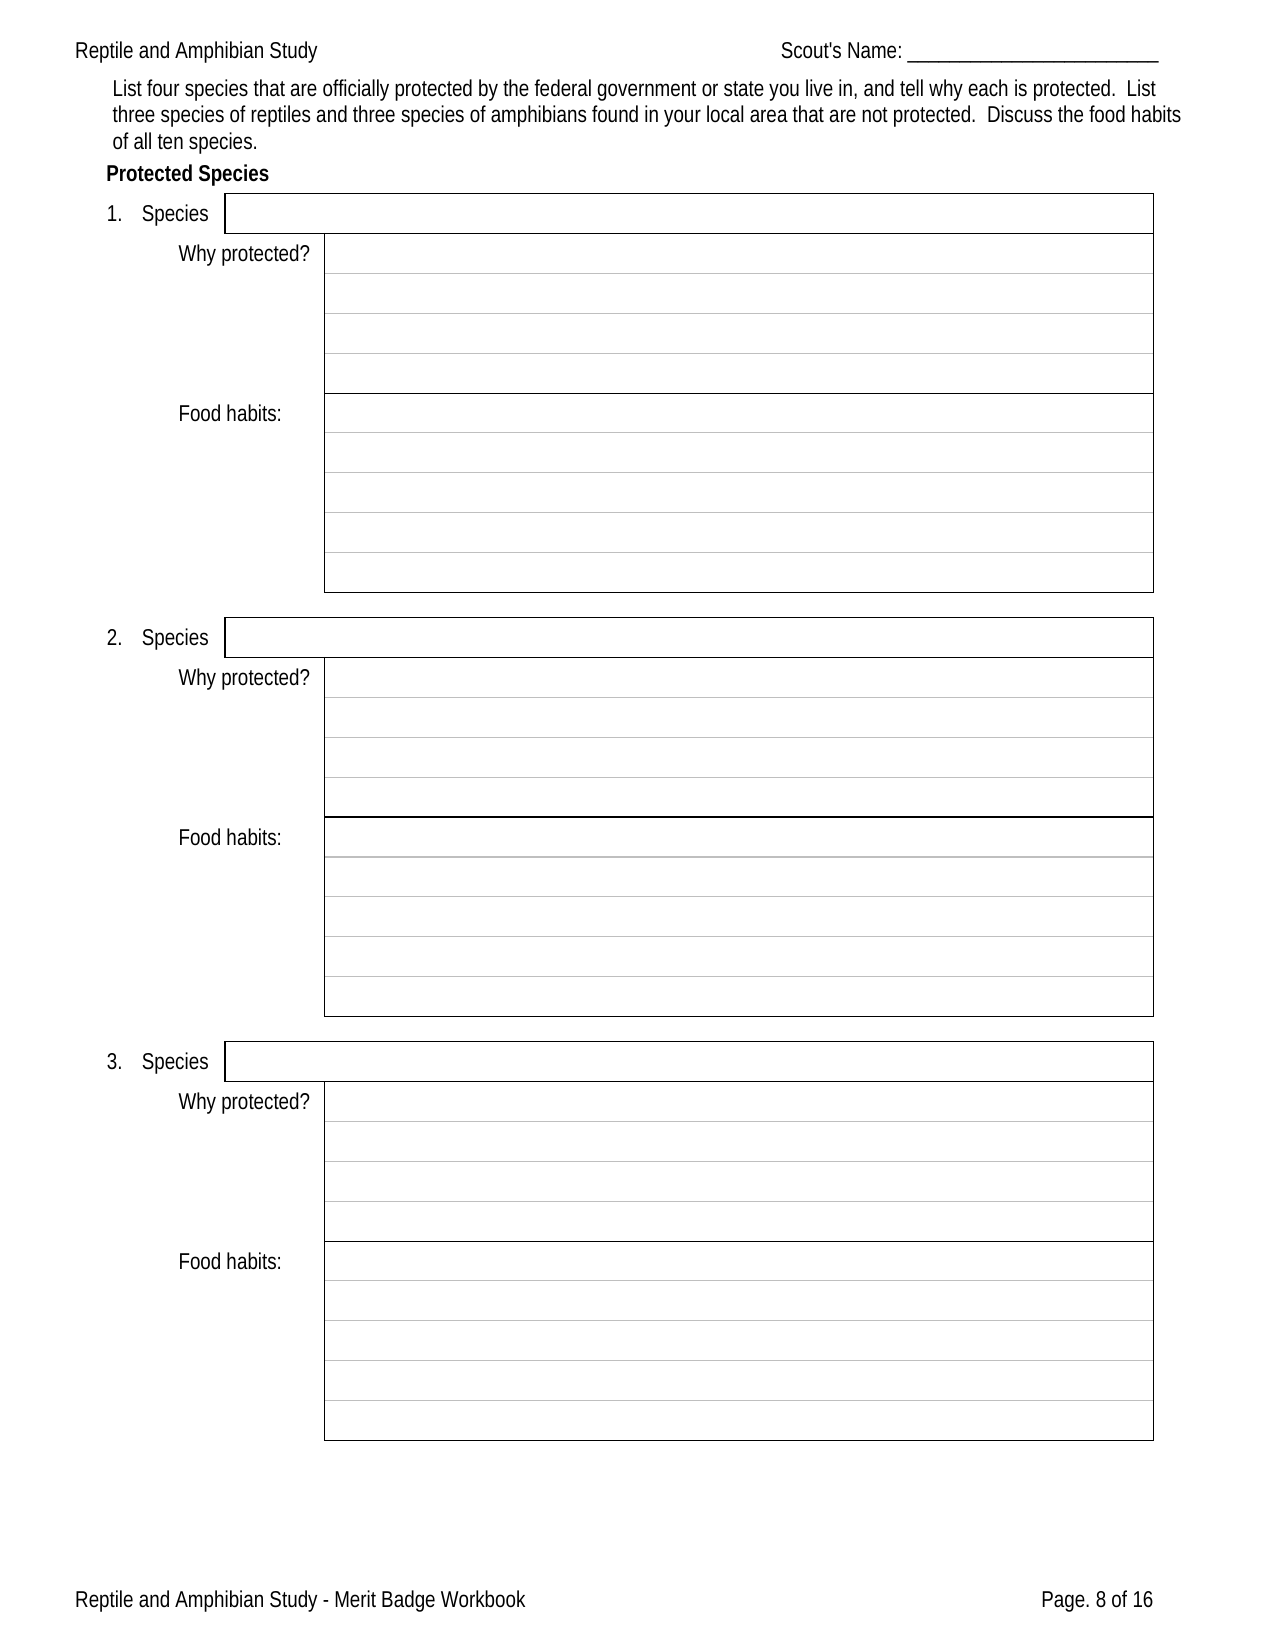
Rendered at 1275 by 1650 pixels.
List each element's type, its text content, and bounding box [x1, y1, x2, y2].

table_cell [325, 937, 1153, 976]
text Protected Species [106, 160, 1200, 187]
table_cell [325, 354, 1153, 392]
table_cell [325, 738, 1153, 777]
table_cell Food habits: [95, 393, 324, 592]
table_cell [325, 394, 1153, 432]
table_cell [325, 818, 1153, 856]
table_header [226, 194, 1153, 233]
table_cell [325, 1361, 1153, 1400]
table_cell Why protected? [95, 657, 324, 816]
table_cell [325, 1242, 1153, 1280]
table_cell Why protected? [95, 233, 324, 392]
table_cell Food habits: [95, 1241, 324, 1440]
table_cell [325, 1321, 1153, 1360]
table_header 1. Species [95, 193, 224, 233]
table_cell [325, 274, 1153, 313]
table_cell [325, 1202, 1153, 1241]
table_cell Why protected? [95, 1081, 324, 1241]
table_cell [325, 234, 1153, 273]
table_cell [325, 658, 1153, 697]
table_cell [325, 1122, 1153, 1161]
table_cell [325, 897, 1153, 936]
table_cell [325, 977, 1153, 1016]
table_cell Food habits: [95, 816, 324, 1016]
table_cell [325, 553, 1153, 592]
table_cell [325, 433, 1153, 472]
table_header [226, 1042, 1153, 1081]
table_header 3. Species [95, 1041, 224, 1081]
table_cell [325, 1281, 1153, 1320]
table_cell [325, 778, 1153, 816]
table_cell [325, 698, 1153, 737]
table_cell [325, 1162, 1153, 1201]
table_cell [325, 1082, 1153, 1121]
table_cell [325, 513, 1153, 552]
text List four species that are officially protected by the federal government or state you live in, and tell why each is protected. List three species of reptiles and three species of amphibians found in your local area that are not protected. Discuss the food habits of all ten species. [112, 75, 1200, 154]
table_cell [325, 858, 1153, 896]
table_cell [325, 473, 1153, 512]
table_cell [325, 1401, 1153, 1440]
table_header 2. Species [95, 617, 224, 657]
table_cell [325, 314, 1153, 352]
table_header [226, 618, 1153, 657]
